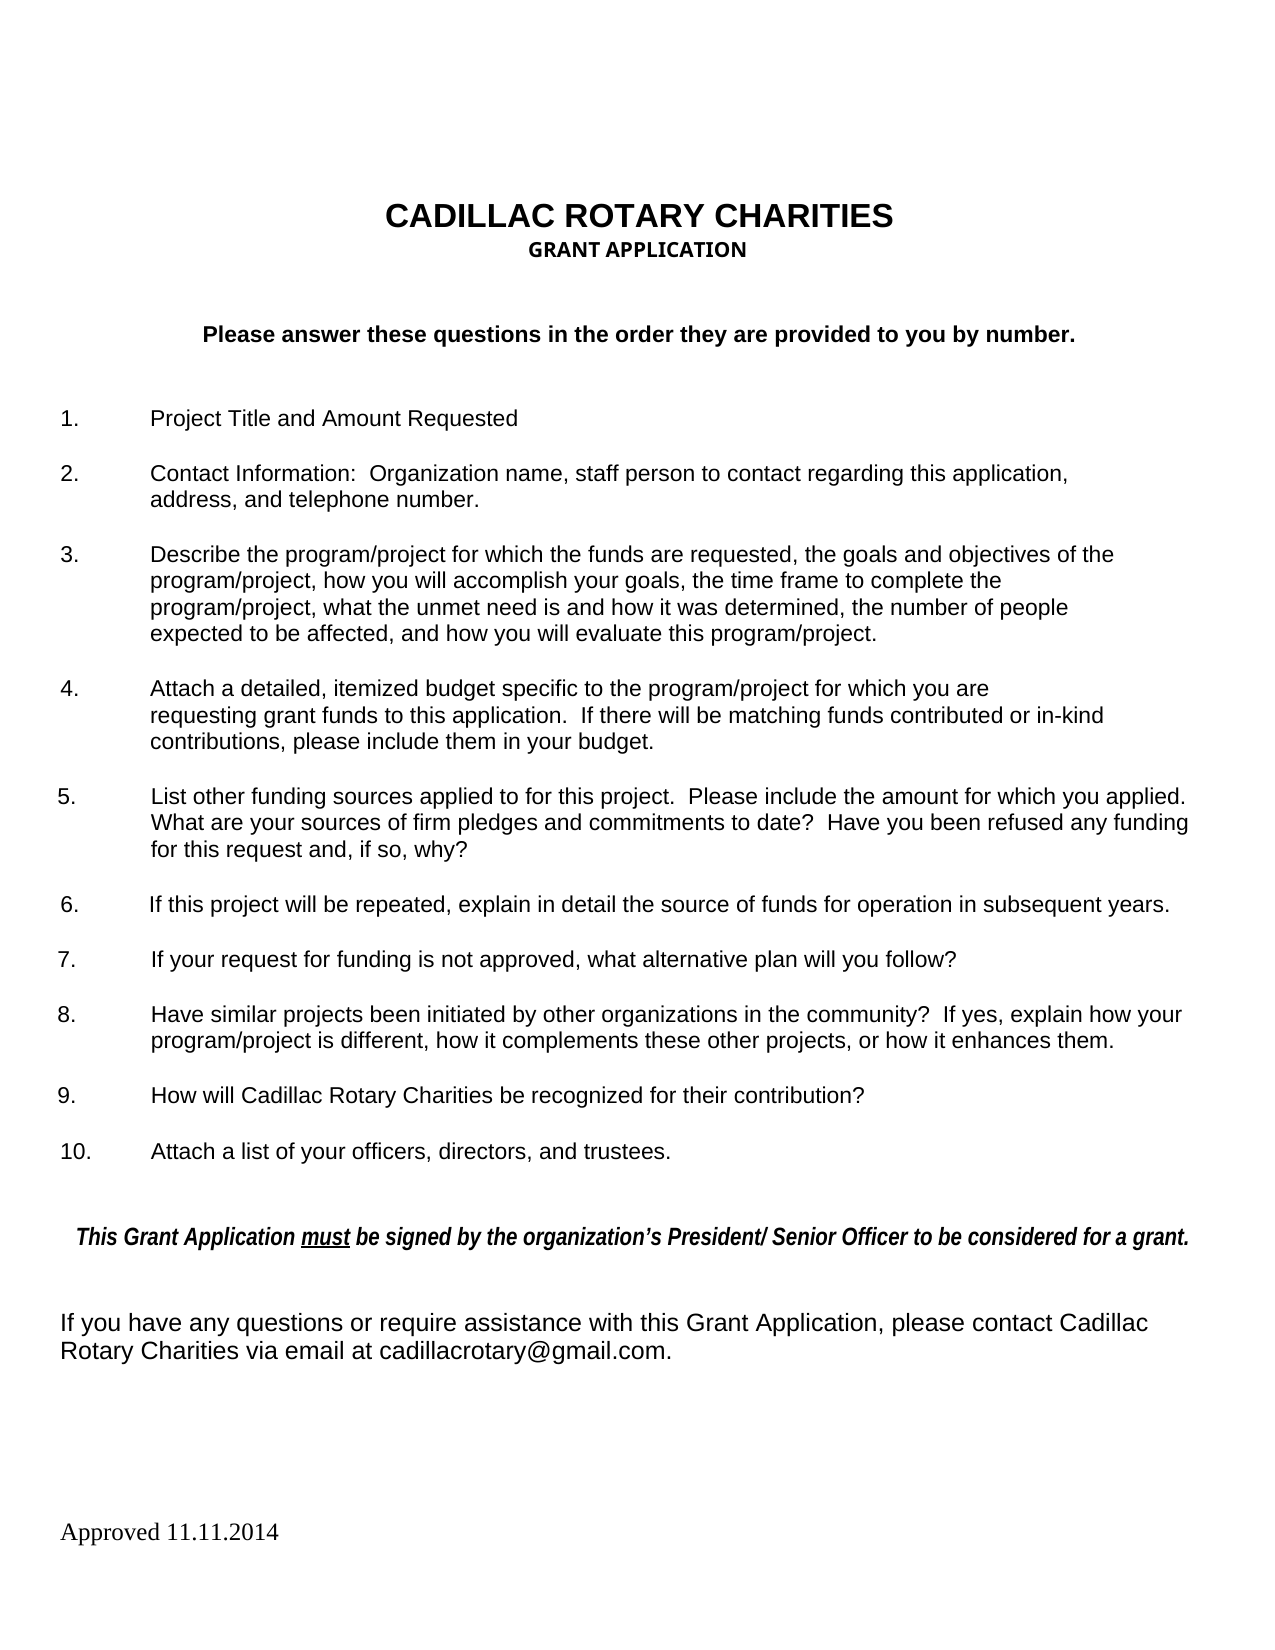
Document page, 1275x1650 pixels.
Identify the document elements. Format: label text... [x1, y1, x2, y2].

text 3. Describe the program/project for which the funds are requested, the goals and objectives of the program/project, how you will accomplish your goals, the time frame to complete the program/project, what the unmet need is and how it was determined, the number of people expected to be affected, and how you will evaluate this program/project. [60, 541, 1125, 646]
text Please answer these questions in the order they are provided to you by number. [60, 321, 1219, 347]
text 7. If your request for funding is not approved, what alternative plan will you follow? [57, 946, 1215, 972]
text 8. Have similar projects been initiated by other organizations in the community? If yes, explain how your program/project is different, how it complements these other projects, or how it enhances them. [57, 1001, 1224, 1054]
text 5. List other funding sources applied to for this project. Please include the amount for which you applied. What are your sources of firm pledges and commitments to date? Have you been refused any funding for this request and, if so, why? [57, 783, 1215, 862]
text 6. If this project will be repeated, explain in detail the source of funds for operation in subsequent years. [60, 891, 1215, 917]
text CADILLAC ROTARY CHARITIES [60, 196, 1219, 235]
text 2. Contact Information: Organization name, staff person to contact regarding this application, address, and telephone number. [60, 459, 1125, 512]
text 4. Attach a detailed, itemized budget specific to the program/project for which you are requesting grant funds to this application. If there will be matching funds contributed or in-kind contributions, please include them in your budget. [60, 675, 1125, 754]
text This Grant Application must be signed by the organization’s President/ Senior Officer to be considered for a grant. [60, 1221, 1206, 1250]
text 10. Attach a list of your officers, directors, and trustees. [60, 1138, 1215, 1164]
text GRANT APPLICATION [60, 235, 1215, 263]
text 9. How will Cadillac Rotary Charities be recognized for their contribution? [57, 1082, 1224, 1109]
text If you have any questions or require assistance with this Grant Application, please contact Cadillac Rotary Charities via email at cadillacrotary@gmail.com. [60, 1308, 1206, 1365]
text 1. Project Title and Amount Requested [60, 404, 1125, 431]
